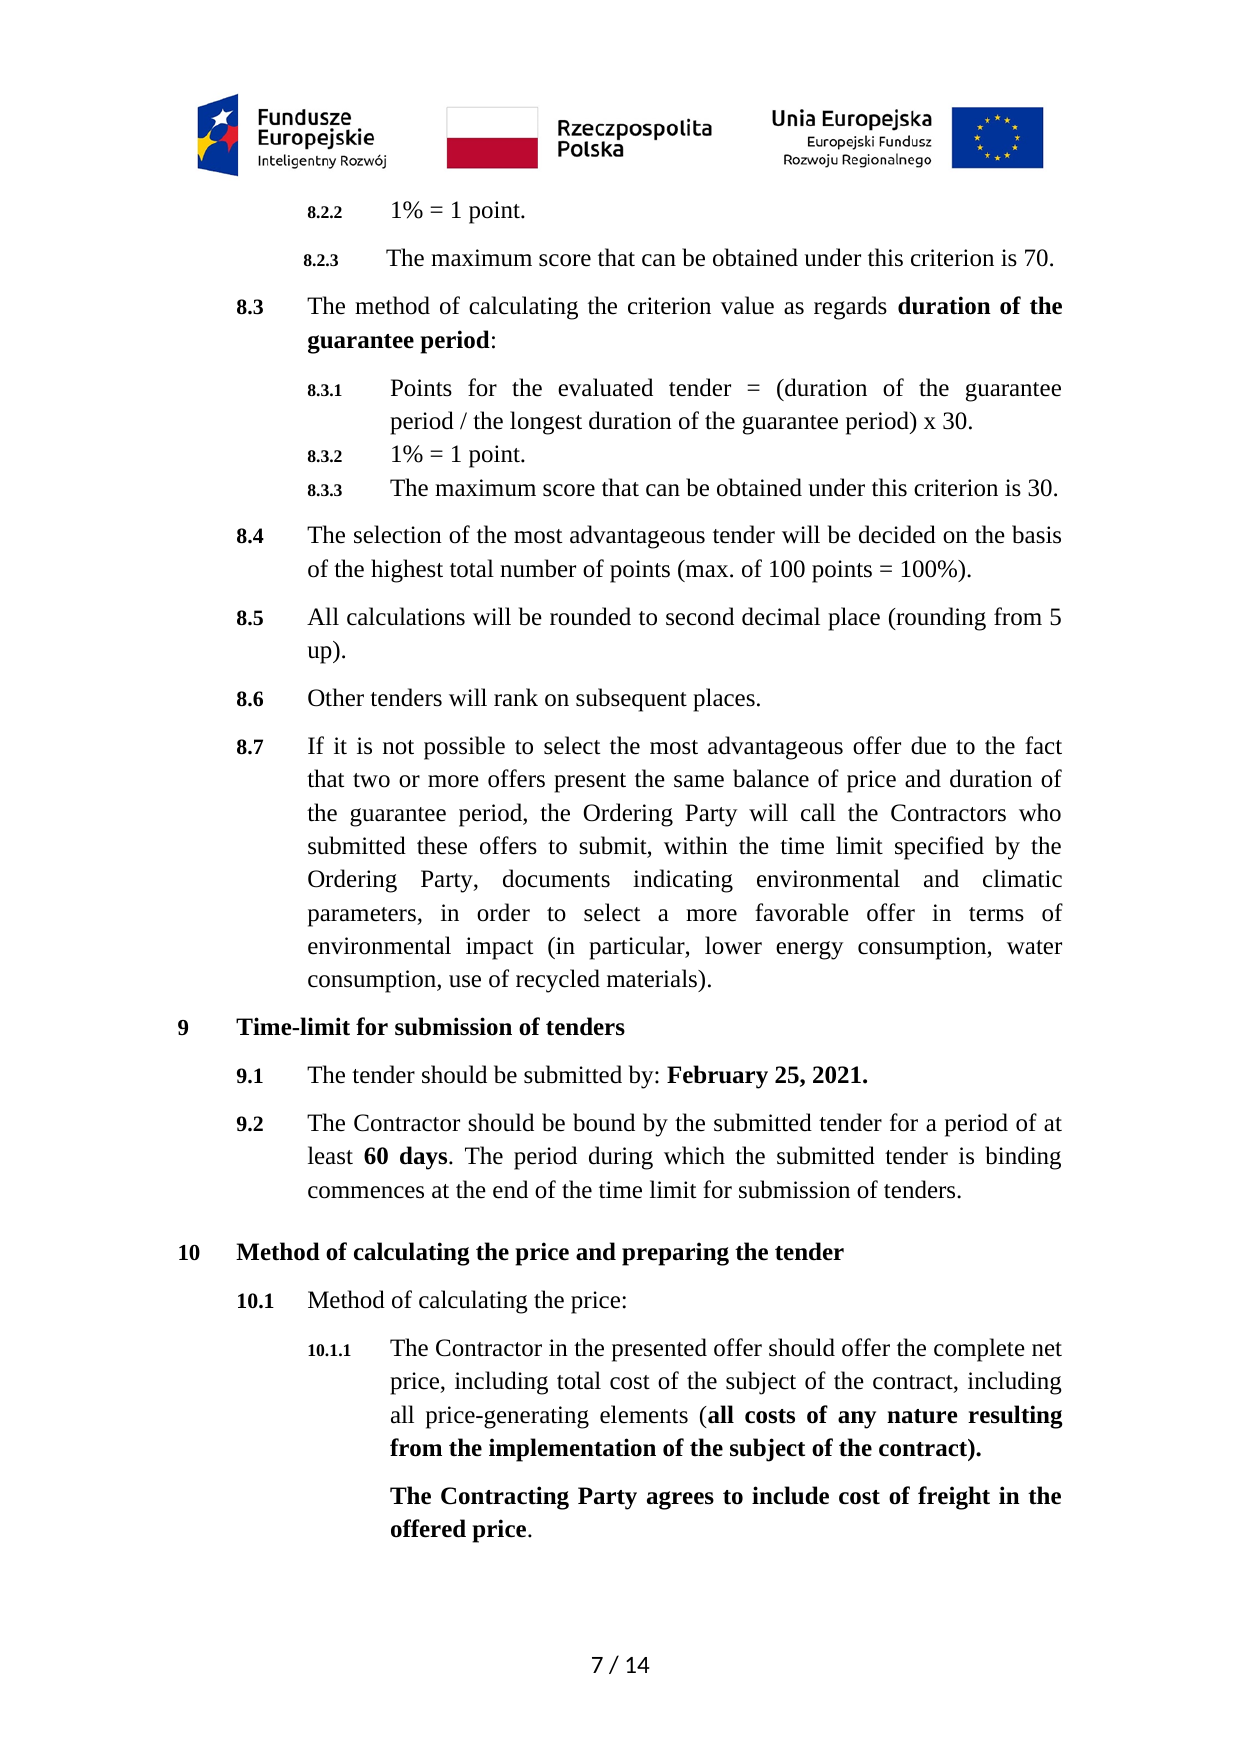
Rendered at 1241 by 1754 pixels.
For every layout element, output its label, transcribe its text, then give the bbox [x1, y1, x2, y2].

list The method of calculating the criterion value as regards duration of the guarantee period: [236, 291, 1063, 353]
list The maximum score that can be obtained under this criterion is 30. [307, 473, 1063, 501]
list 1% = 1 point. [307, 196, 1063, 224]
list Time-limit for submission of tenders [177, 1012, 1063, 1041]
list The maximum score that can be obtained under this criterion is 70. [303, 243, 1063, 272]
picture [177, 73, 1063, 196]
list Other tenders will rank on subsequent places. [236, 683, 1063, 712]
list Points for the evaluated tender = (duration of the guarantee period / the longest duration of the guarantee period) x 30. [307, 373, 1063, 435]
list The Contractor in the presented offer should offer the complete net price, including total cost of the subject of the contract, including all price-generating elements (all costs of any nature resulting from the implementation of the subject of the contract). [307, 1333, 1063, 1462]
list All calculations will be rounded to second decimal place (rounding from 5 up). [236, 602, 1063, 664]
list Method of calculating the price and preparing the tender [177, 1237, 1063, 1266]
list The selection of the most advantageous tender will be decided on the basis of the highest total number of points (max. of 100 points = 100%). [236, 521, 1063, 583]
list The Contractor should be bound by the submitted tender for a period of at least 60 days. The period during which the submitted tender is binding commences at the end of the time limit for submission of tenders. [236, 1108, 1063, 1203]
list If it is not possible to select the most advantageous offer due to the fact that two or more offers present the same balance of price and duration of the guarantee period, the Ordering Party will call the Contractors who submitted these offers to submit, within the time limit specified by the Ordering Party, documents indicating environmental and climatic parameters, in order to select a more favorable offer in terms of environmental impact (in particular, lower energy consumption, water consumption, use of recycled materials). [236, 731, 1063, 993]
list The tender should be submitted by: February 25, 2021. [236, 1060, 1063, 1089]
list Method of calculating the price: [236, 1285, 1063, 1314]
text The Contracting Party agrees to include cost of freight in the offered price. [390, 1481, 1063, 1543]
list 1% = 1 point. [307, 439, 1063, 468]
